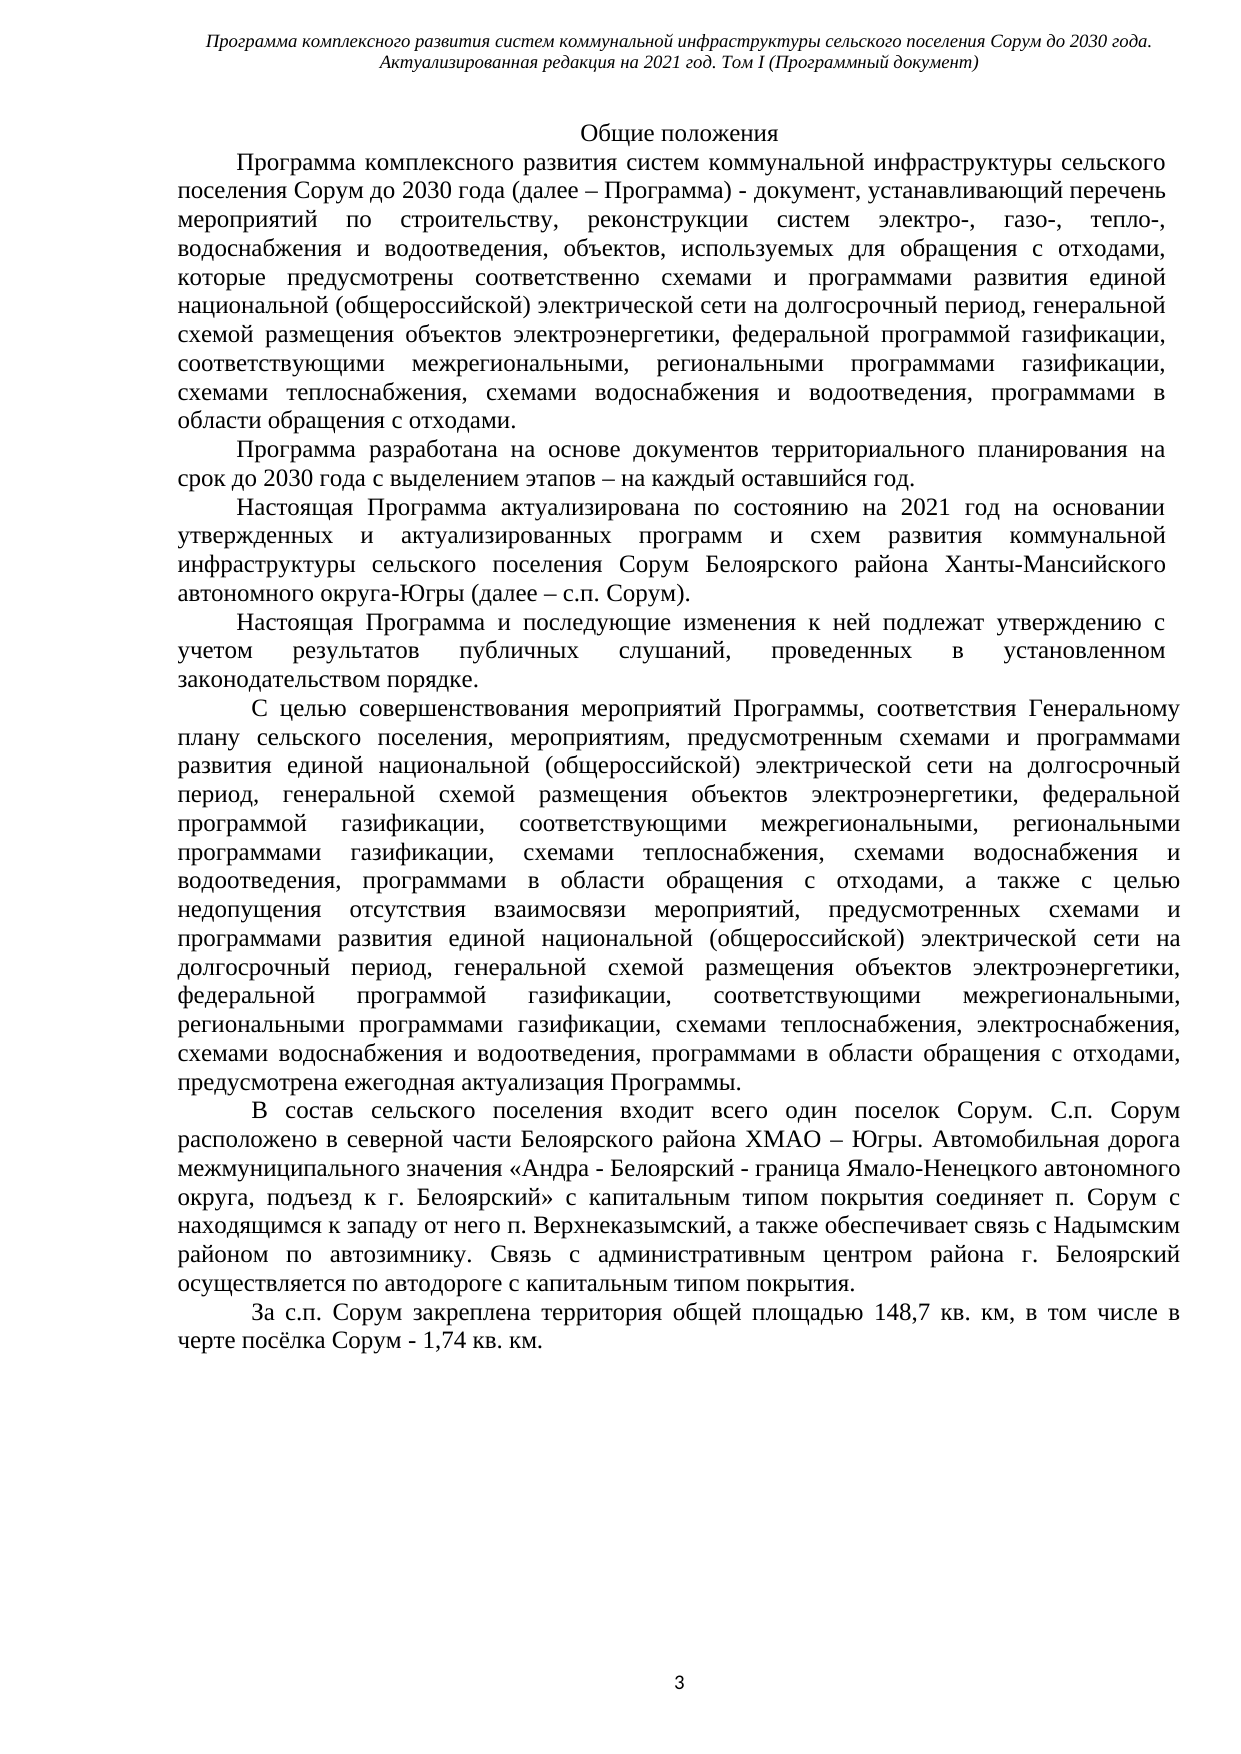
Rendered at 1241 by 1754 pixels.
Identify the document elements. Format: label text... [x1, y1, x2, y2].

text Программа комплексного развития систем коммунальной инфраструктуры сельского поселения Сорум до 2030 года (далее – Программа) - документ, устанавливающий перечень мероприятий по строительству, реконструкции систем электро-, газо-, тепло-, водоснабжения и водоотведения, объектов, используемых для обращения с отходами, которые предусмотрены соответственно схемами и программами развития единой национальной (общероссийской) электрической сети на долгосрочный период, генеральной схемой размещения объектов электроэнергетики, федеральной программой газификации, соответствующими межрегиональными, региональными программами газификации, схемами теплоснабжения, схемами водоснабжения и водоотведения, программами в области обращения с отходами. [177, 147, 1166, 434]
text Программа разработана на основе документов территориального планирования на срок до 2030 года с выделением этапов – на каждый оставшийся год. [177, 434, 1166, 492]
text Общие положения [177, 118, 1181, 147]
text За с.п. Сорум закреплена территория общей площадью 148,7 кв. км, в том числе в черте посёлка Сорум - 1,74 кв. км. [177, 1297, 1181, 1354]
text Настоящая Программа актуализирована по состоянию на 2021 год на основании утвержденных и актуализированных программ и схем развития коммунальной инфраструктуры сельского поселения Сорум Белоярского района Ханты-Мансийского автономного округа-Югры (далее – с.п. Сорум). [177, 492, 1166, 607]
text С целью совершенствования мероприятий Программы, соответствия Генеральному плану сельского поселения, мероприятиям, предусмотренным схемами и программами развития единой национальной (общероссийской) электрической сети на долгосрочный период, генеральной схемой размещения объектов электроэнергетики, федеральной программой газификации, соответствующими межрегиональными, региональными программами газификации, схемами теплоснабжения, схемами водоснабжения и водоотведения, программами в области обращения с отходами, а также с целью недопущения отсутствия взаимосвязи мероприятий, предусмотренных схемами и программами развития единой национальной (общероссийской) электрической сети на долгосрочный период, генеральной схемой размещения объектов электроэнергетики, федеральной программой газификации, соответствующими межрегиональными, региональными программами газификации, схемами теплоснабжения, электроснабжения, схемами водоснабжения и водоотведения, программами в области обращения с отходами, предусмотрена ежегодная актуализация Программы. [177, 693, 1181, 1096]
text В состав сельского поселения входит всего один поселок Сорум. С.п. Сорум расположено в северной части Белоярского района ХМАО – Югры. Автомобильная дорога межмуниципального значения «Андра - Белоярский - граница Ямало-Ненецкого автономного округа, подъезд к г. Белоярский» с капитальным типом покрытия соединяет п. Сорум с находящимся к западу от него п. Верхнеказымский, а также обеспечивает связь с Надымским районом по автозимнику. Связь с административным центром района г. Белоярский осуществляется по автодороге с капитальным типом покрытия. [177, 1096, 1181, 1297]
text Настоящая Программа и последующие изменения к ней подлежат утверждению с учетом результатов публичных слушаний, проведенных в установленном законодательством порядке. [177, 607, 1166, 693]
